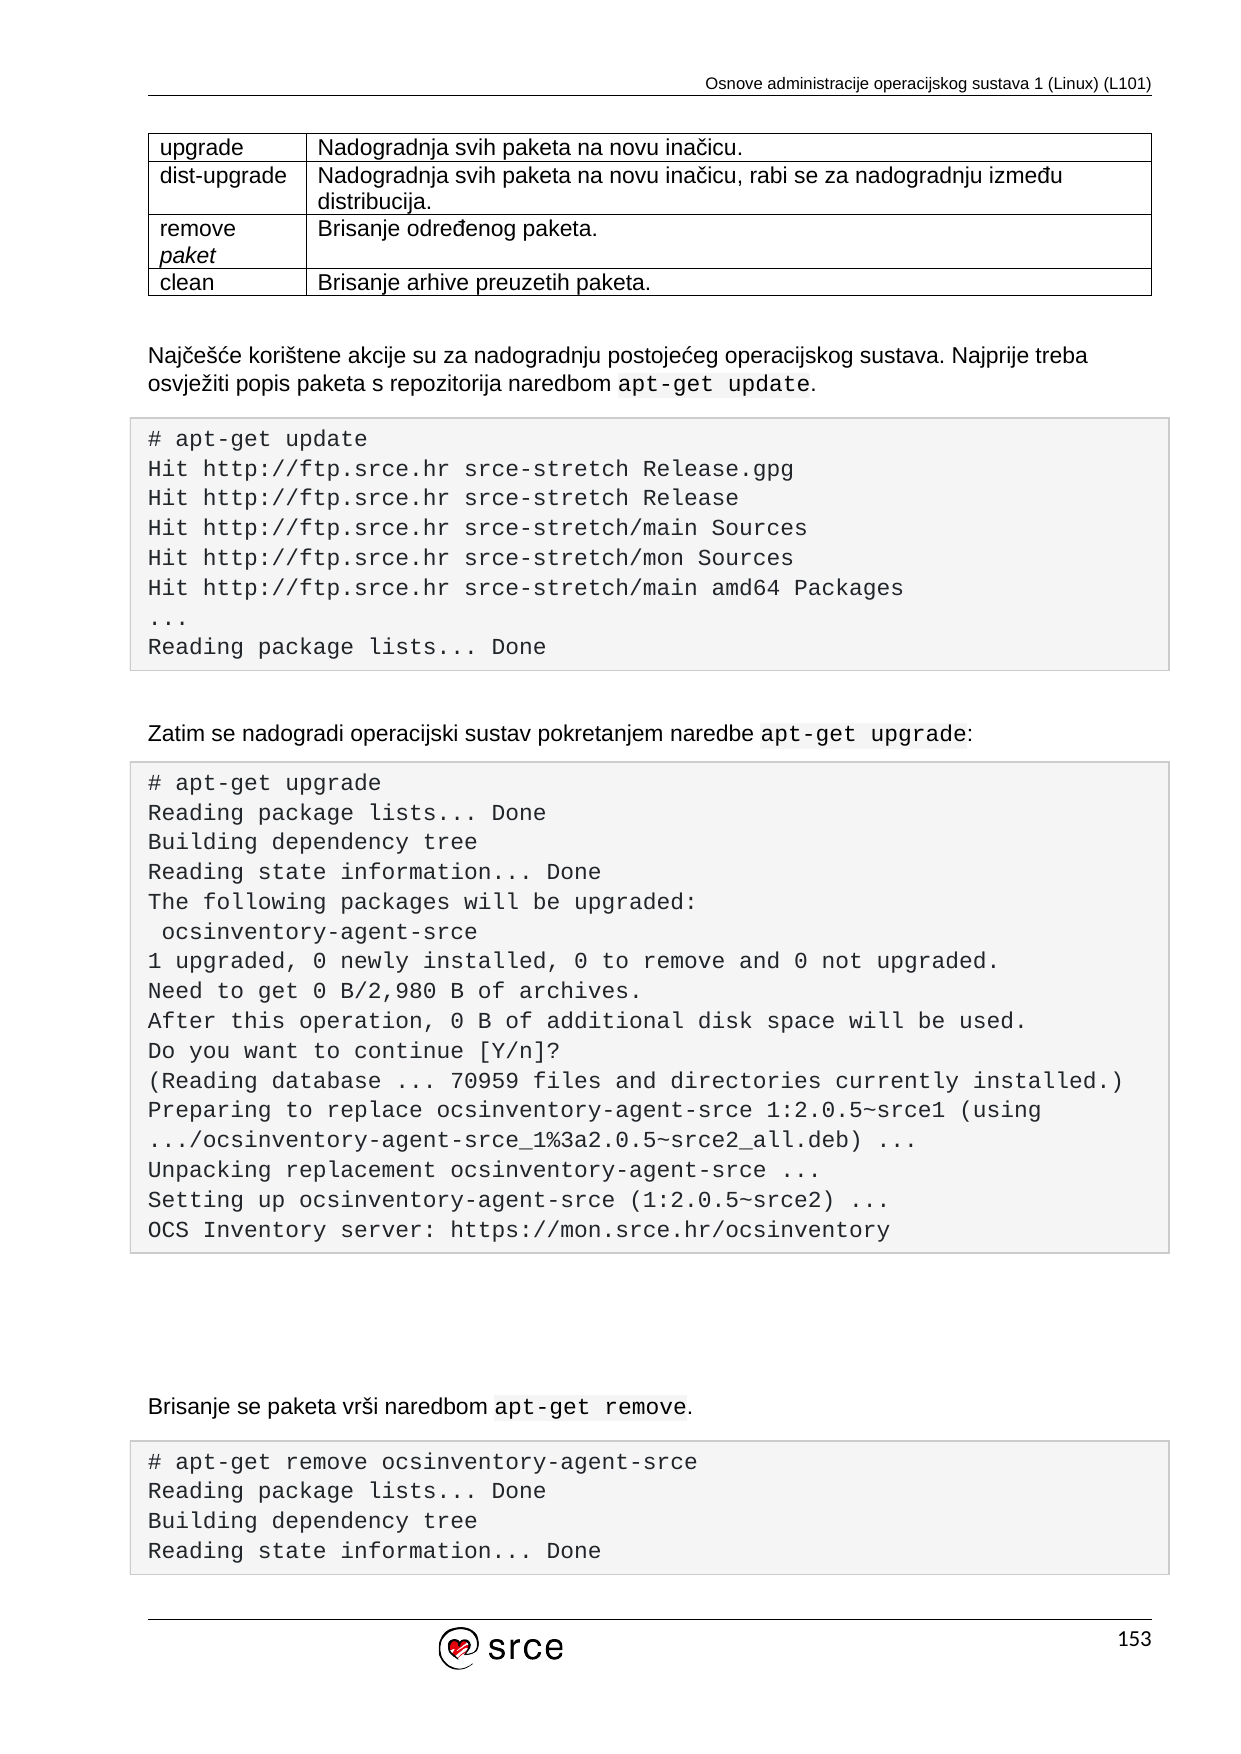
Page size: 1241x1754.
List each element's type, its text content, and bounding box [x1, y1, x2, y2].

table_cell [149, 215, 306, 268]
text # apt-get update Hit http://ftp.srce.hr srce-stretch Release.gpg Hit http://ftp.srce.hr srce-stretch Release Hit http://ftp.srce.hr srce-stretch/main Sources Hit http://ftp.srce.hr srce-stretch/mon Sources Hit http://ftp.srce.hr srce-stretch/main amd64 Packages ... Reading package lists... Done [131, 419, 1168, 670]
text Najčešće korištene akcije su za nadogradnju postojećeg operacijskog sustava. Najprije treba osvježiti popis paketa s repozitorija naredbom apt-get update. [148, 342, 1152, 398]
text Brisanje se paketa vrši naredbom apt-get remove. [148, 1393, 1152, 1421]
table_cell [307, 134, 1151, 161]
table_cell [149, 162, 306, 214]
picture [438, 1627, 563, 1670]
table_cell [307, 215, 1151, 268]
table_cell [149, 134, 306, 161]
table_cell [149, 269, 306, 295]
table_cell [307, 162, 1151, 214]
text Zatim se nadogradi operacijski sustav pokretanjem naredbe apt-get upgrade: [148, 720, 1152, 749]
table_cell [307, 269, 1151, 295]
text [131, 1442, 1168, 1574]
text # apt-get upgrade Reading package lists... Done Building dependency tree Reading state information... Done The following packages will be upgraded: ocsinventory-agent-srce 1 upgraded, 0 newly installed, 0 to remove and 0 not upgraded. Need to get 0 B/2,980 B of archives. After this operation, 0 B of additional disk space will be used. Do you want to continue [Y/n]? (Reading database ... 70959 files and directories currently installed.) Preparing to replace ocsinventory-agent-srce 1:2.0.5~srce1 (using .../ocsinventory-agent-srce_1%3a2.0.5~srce2_all.deb) ... Unpacking replacement ocsinventory-agent-srce ... Setting up ocsinventory-agent-srce (1:2.0.5~srce2) ... OCS Inventory server: https://mon.srce.hr/ocsinventory [131, 763, 1168, 1252]
